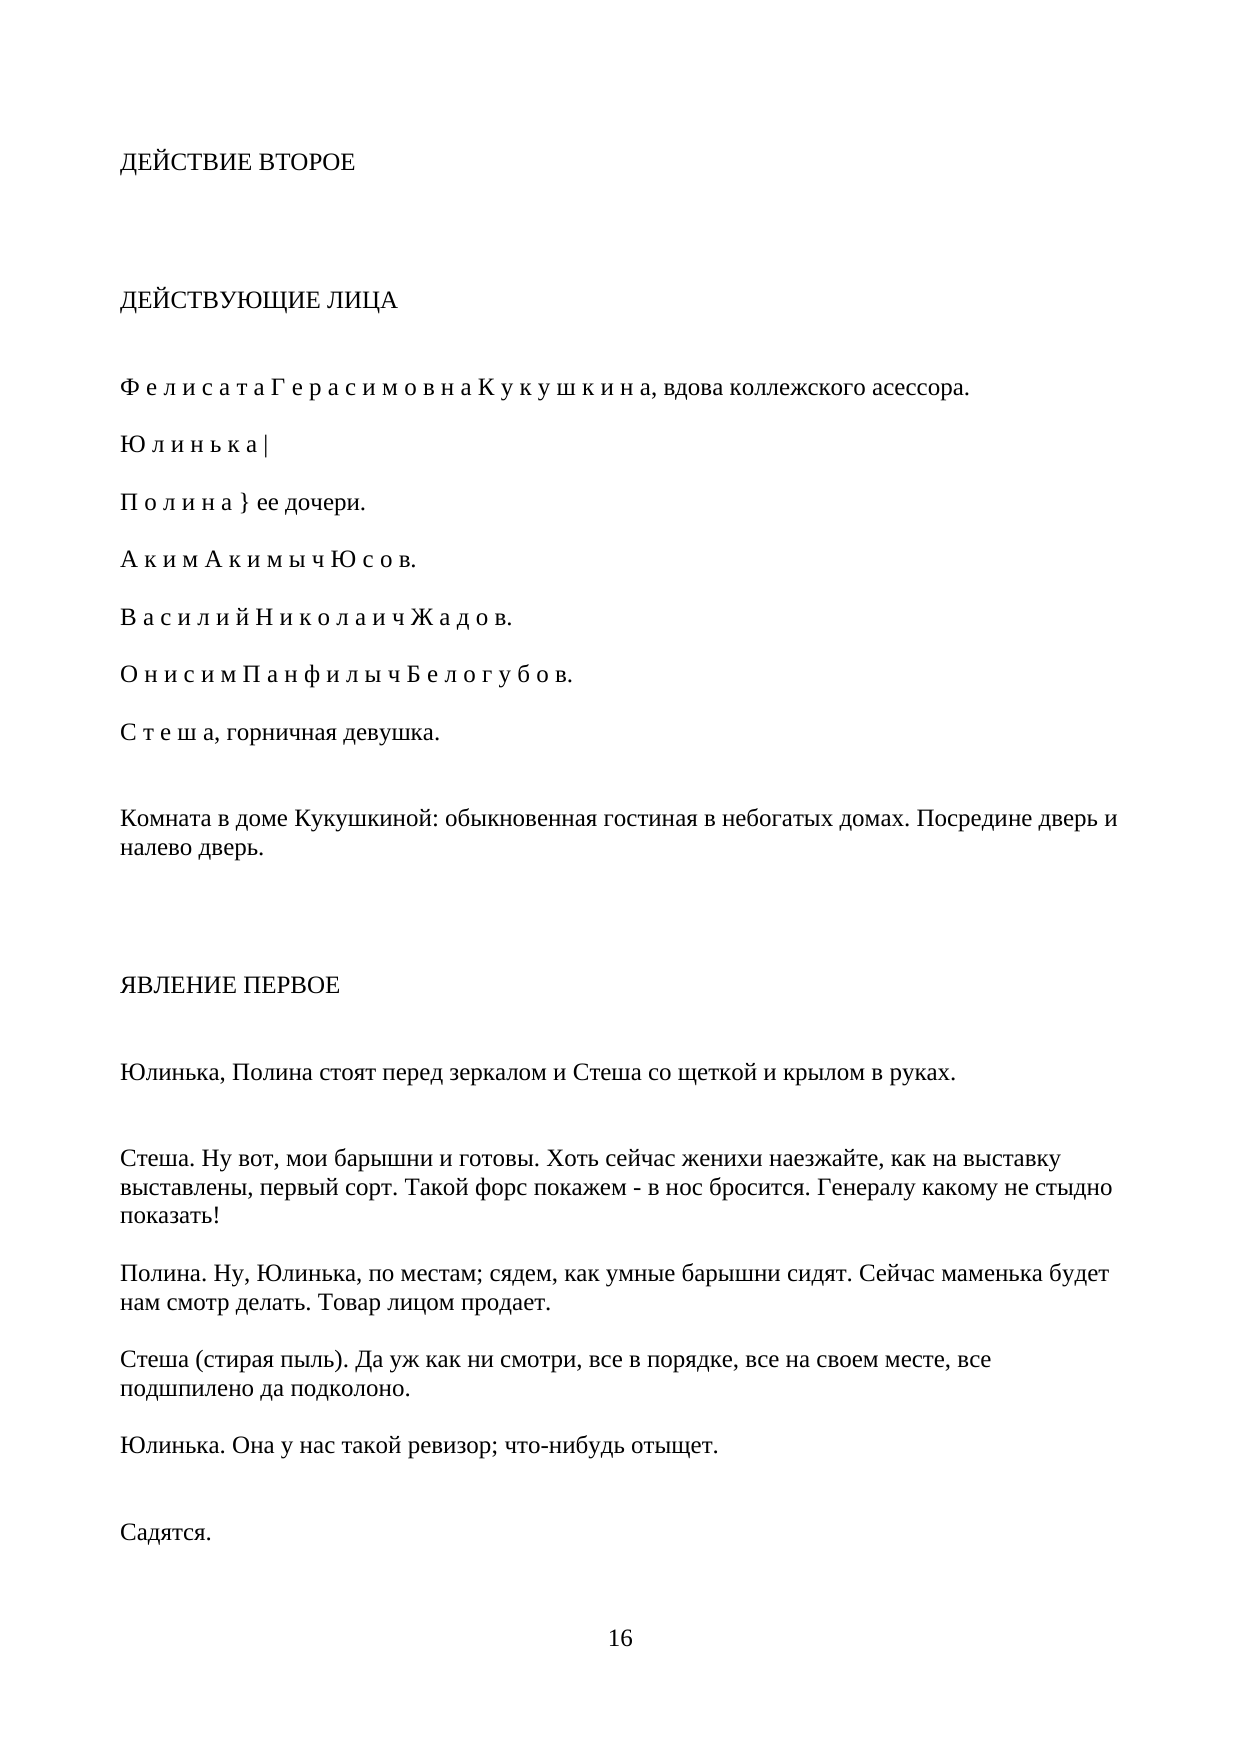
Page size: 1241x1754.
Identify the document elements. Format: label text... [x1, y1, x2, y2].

text ДЕЙСТВИЕ ВТОРОЕ [120, 147, 1120, 176]
text Юлинька. Она у нас такой ревизор; что-нибудь отыщет. [120, 1430, 1120, 1459]
text Юлинька, Полина стоят перед зеркалом и Стеша со щеткой и крылом в руках. [120, 1057, 1120, 1085]
text Ф е л и с а т а Г е р а с и м о в н а К у к у ш к и н а, вдова коллежского асессора. [120, 372, 1120, 401]
text Садятся. [120, 1517, 1120, 1545]
text Стеша. Ну вот, мои барышни и готовы. Хоть сейчас женихи наезжайте, как на выставку выставлены, первый сорт. Такой форс покажем - в нос бросится. Генералу какому не стыдно показать! [120, 1143, 1120, 1229]
text О н и с и м П а н ф и л ы ч Б е л о г у б о в. [120, 659, 1120, 688]
text Комната в доме Кукушкиной: обыкновенная гостиная в небогатых домах. Посредине дверь и налево дверь. [120, 803, 1120, 861]
text Полина. Ну, Юлинька, по местам; сядем, как умные барышни сидят. Сейчас маменька будет нам смотр делать. Товар лицом продает. [120, 1258, 1120, 1315]
text А к и м А к и м ы ч Ю с о в. [120, 544, 1120, 573]
text Ю л и н ь к а | [120, 429, 1120, 458]
text ЯВЛЕНИЕ ПЕРВОЕ [120, 970, 1120, 999]
text ДЕЙСТВУЮЩИЕ ЛИЦА [120, 286, 1120, 314]
text Стеша (стирая пыль). Да уж как ни смотри, все в порядке, все на своем месте, все подшпилено да подколоно. [120, 1344, 1120, 1402]
text В а с и л и й Н и к о л а и ч Ж а д о в. [120, 602, 1120, 631]
text П о л и н а } ее дочери. [120, 487, 1120, 516]
text С т е ш а, горничная девушка. [120, 717, 1120, 746]
